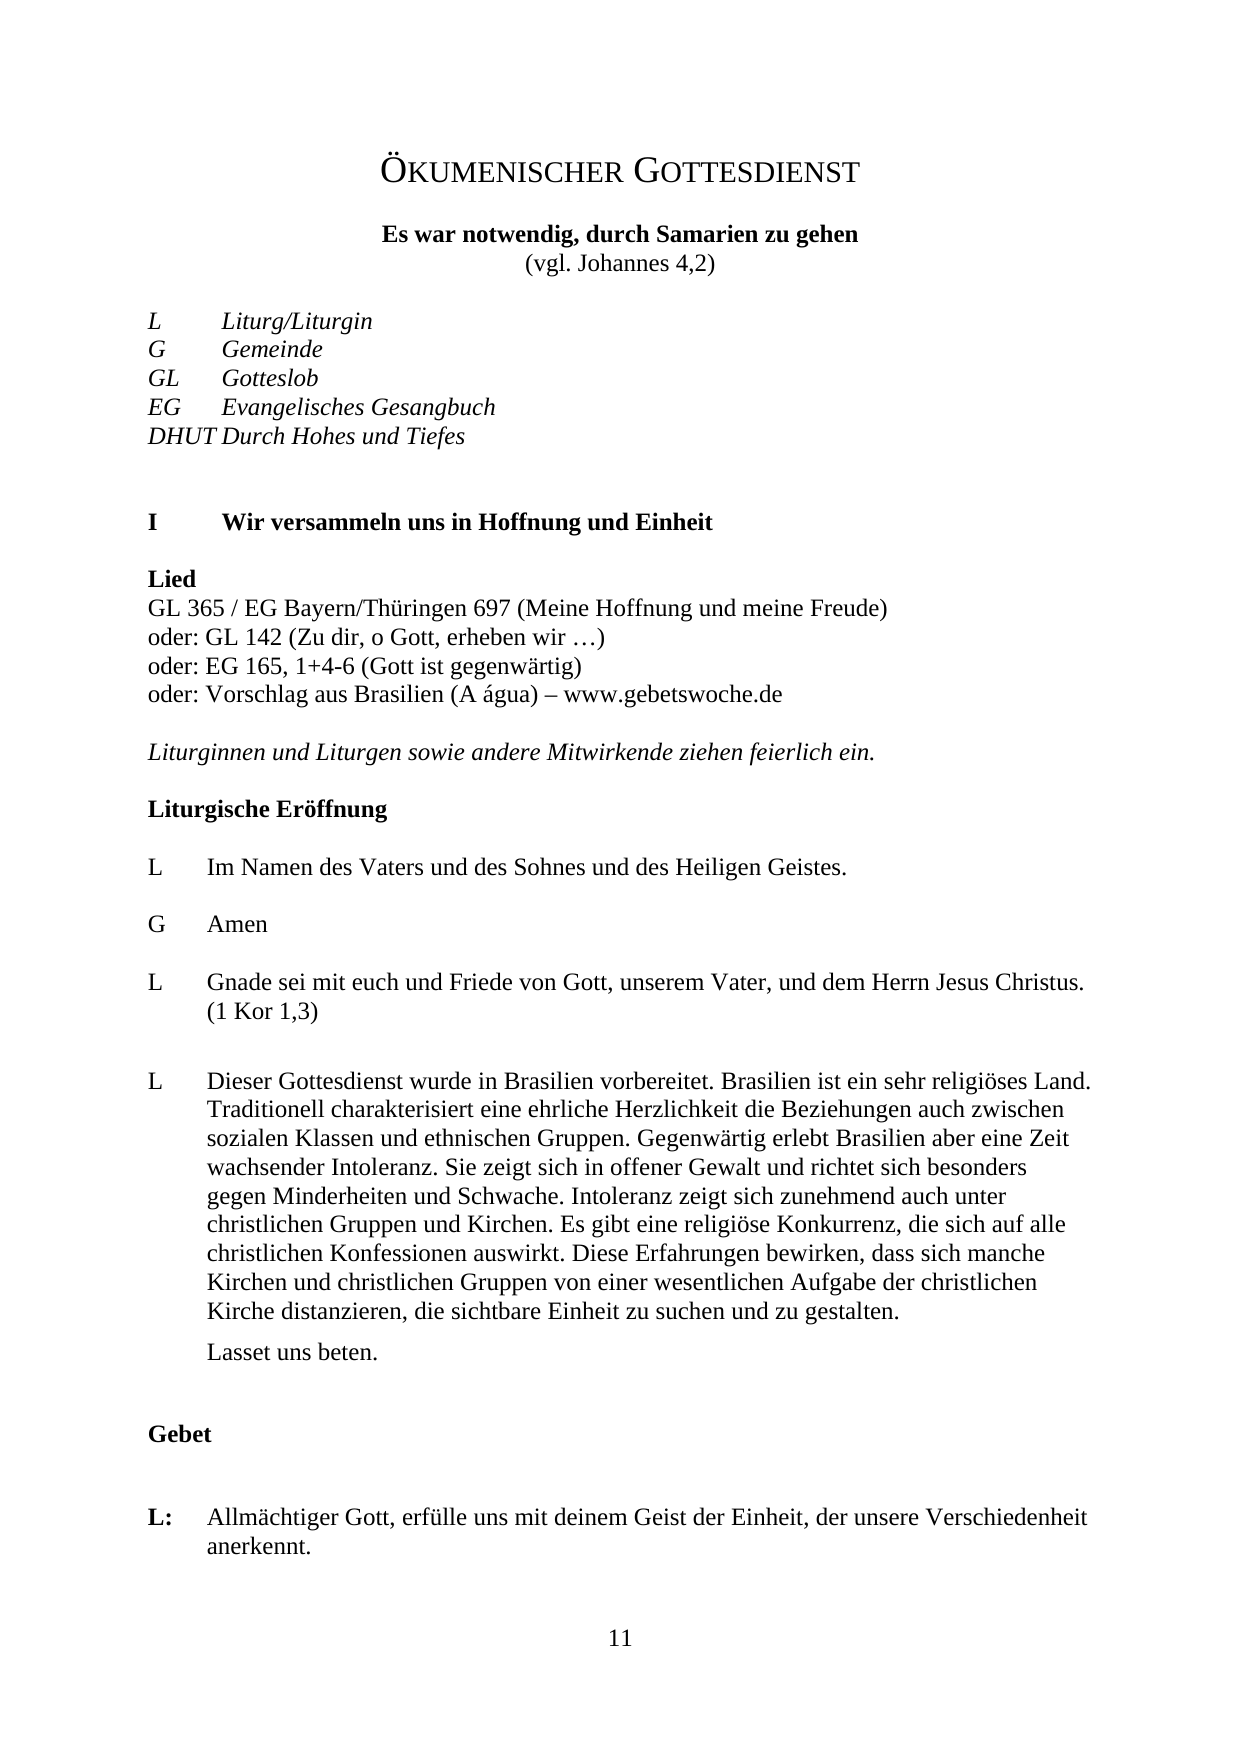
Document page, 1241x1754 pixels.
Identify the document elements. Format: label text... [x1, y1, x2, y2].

text L: Allmächtiger Gott, erfülle uns mit deinem Geist der Einheit, der unsere Verschiedenheit anerkennt. [148, 1502, 1093, 1559]
list I Wir versammeln uns in Hoffnung und Einheit [148, 507, 1093, 536]
list oder: EG 165, 1+4-6 (Gott ist gegenwärtig) [148, 651, 1093, 679]
list EG Evangelisches Gesangbuch [148, 392, 1093, 421]
list Lied [148, 564, 1093, 593]
list oder: Vorschlag aus Brasilien (A água) – www.gebetswoche.de [148, 679, 1093, 708]
list Es war notwendig, durch Samarien zu gehen [148, 219, 1093, 248]
list oder: GL 142 (Zu dir, o Gott, erheben wir …) [148, 622, 1093, 651]
text Ökumenischer Gottesdienst [148, 148, 1093, 191]
list Liturginnen und Liturgen sowie andere Mitwirkende ziehen feierlich ein. [148, 737, 1093, 766]
list (vgl. Johannes 4,2) [148, 248, 1093, 277]
text Gebet [148, 1419, 1093, 1448]
list DHUT Durch Hohes und Tiefes [148, 421, 1093, 449]
text Lasset uns beten. [148, 1337, 1093, 1366]
list Liturgische Eröffnung [148, 794, 1093, 823]
list L Gnade sei mit euch und Friede von Gott, unserem Vater, und dem Herrn Jesus Christus. (1 Kor 1,3) [148, 967, 1093, 1024]
list G Gemeinde [148, 334, 1093, 363]
list L Liturg/Liturgin [148, 306, 1093, 334]
list GL 365 / EG Bayern/Thüringen 697 (Meine Hoffnung und meine Freude) [148, 593, 1093, 622]
list GL Gotteslob [148, 363, 1093, 392]
text L Dieser Gottesdienst wurde in Brasilien vorbereitet. Brasilien ist ein sehr religiöses Land. Traditionell charakterisiert eine ehrliche Herzlichkeit die Beziehungen auch zwischen sozialen Klassen und ethnischen Gruppen. Gegenwärtig erlebt Brasilien aber eine Zeit wachsender Intoleranz. Sie zeigt sich in offener Gewalt und richtet sich besonders gegen Minderheiten und Schwache. Intoleranz zeigt sich zunehmend auch unter christlichen Gruppen und Kirchen. Es gibt eine religiöse Konkurrenz, die sich auf alle christlichen Konfessionen auswirkt. Diese Erfahrungen bewirken, dass sich manche Kirchen und christlichen Gruppen von einer wesentlichen Aufgabe der christlichen Kirche distanzieren, die sichtbare Einheit zu suchen und zu gestalten. [148, 1066, 1093, 1324]
list L Im Namen des Vaters und des Sohnes und des Heiligen Geistes. [148, 852, 1093, 881]
list G Amen [148, 909, 1093, 938]
